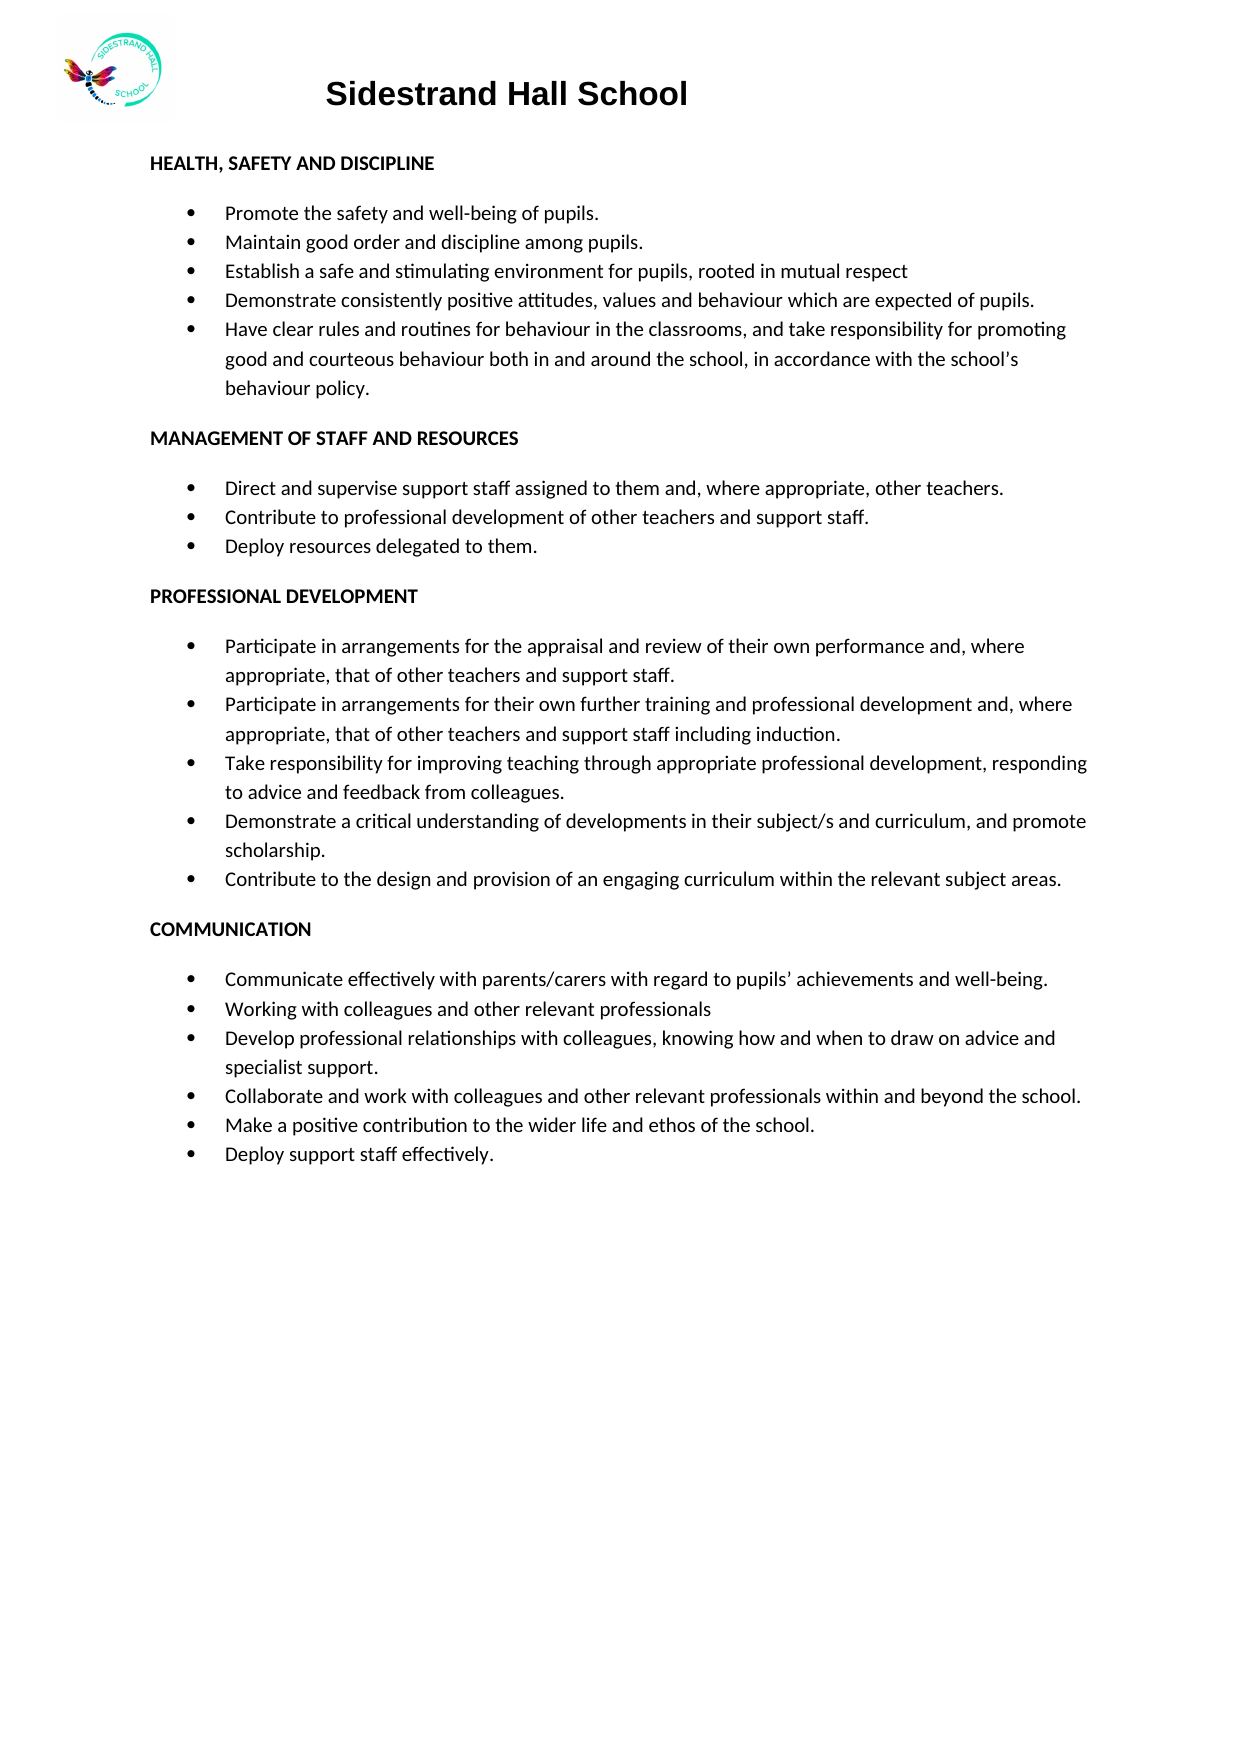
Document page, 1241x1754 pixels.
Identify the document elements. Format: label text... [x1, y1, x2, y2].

list Maintain good order and discipline among pupils. [187, 229, 1090, 254]
list Promote the safety and well-being of pupils. [187, 200, 1090, 225]
list Contribute to professional development of other teachers and support staff. [187, 504, 1090, 529]
list Participate in arrangements for their own further training and professional development and, where appropriate, that of other teachers and support staff including induction. [187, 692, 1090, 746]
list Collaborate and work with colleagues and other relevant professionals within and beyond the school. [187, 1083, 1090, 1109]
list Working with colleagues and other relevant professionals [187, 996, 1090, 1021]
list Demonstrate consistently positive attitudes, values and behaviour which are expected of pupils. [187, 287, 1090, 313]
picture [56, 14, 175, 121]
list Make a positive contribution to the wider life and ethos of the school. [187, 1112, 1090, 1138]
list Demonstrate a critical understanding of developments in their subject/s and curriculum, and promote scholarship. [187, 808, 1090, 863]
list Communicate effectively with parents/carers with regard to pupils’ achievements and well-being. [187, 967, 1090, 992]
text HEALTH, SAFETY AND DISCIPLINE [150, 150, 1090, 175]
list Take responsibility for improving teaching through appropriate professional development, responding to advice and feedback from colleagues. [187, 750, 1090, 804]
list Contribute to the design and provision of an engaging curriculum within the relevant subject areas. [187, 867, 1090, 892]
list Have clear rules and routines for behaviour in the classrooms, and take responsibility for promoting good and courteous behaviour both in and around the school, in accordance with the school’s behaviour policy. [187, 317, 1090, 400]
text MANAGEMENT OF STAFF AND RESOURCES [150, 425, 1090, 450]
list Establish a safe and stimulating environment for pupils, rooted in mutual respect [187, 258, 1090, 284]
list Deploy support staff effectively. [187, 1142, 1090, 1167]
text COMMUNICATION [150, 917, 1090, 942]
list Deploy resources delegated to them. [187, 533, 1090, 559]
list Direct and supervise support staff assigned to them and, where appropriate, other teachers. [187, 475, 1090, 500]
list Develop professional relationships with colleagues, knowing how and when to draw on advice and specialist support. [187, 1025, 1090, 1079]
list Participate in arrangements for the appraisal and review of their own performance and, where appropriate, that of other teachers and support staff. [187, 633, 1090, 688]
text PROFESSIONAL DEVELOPMENT [150, 583, 1090, 609]
